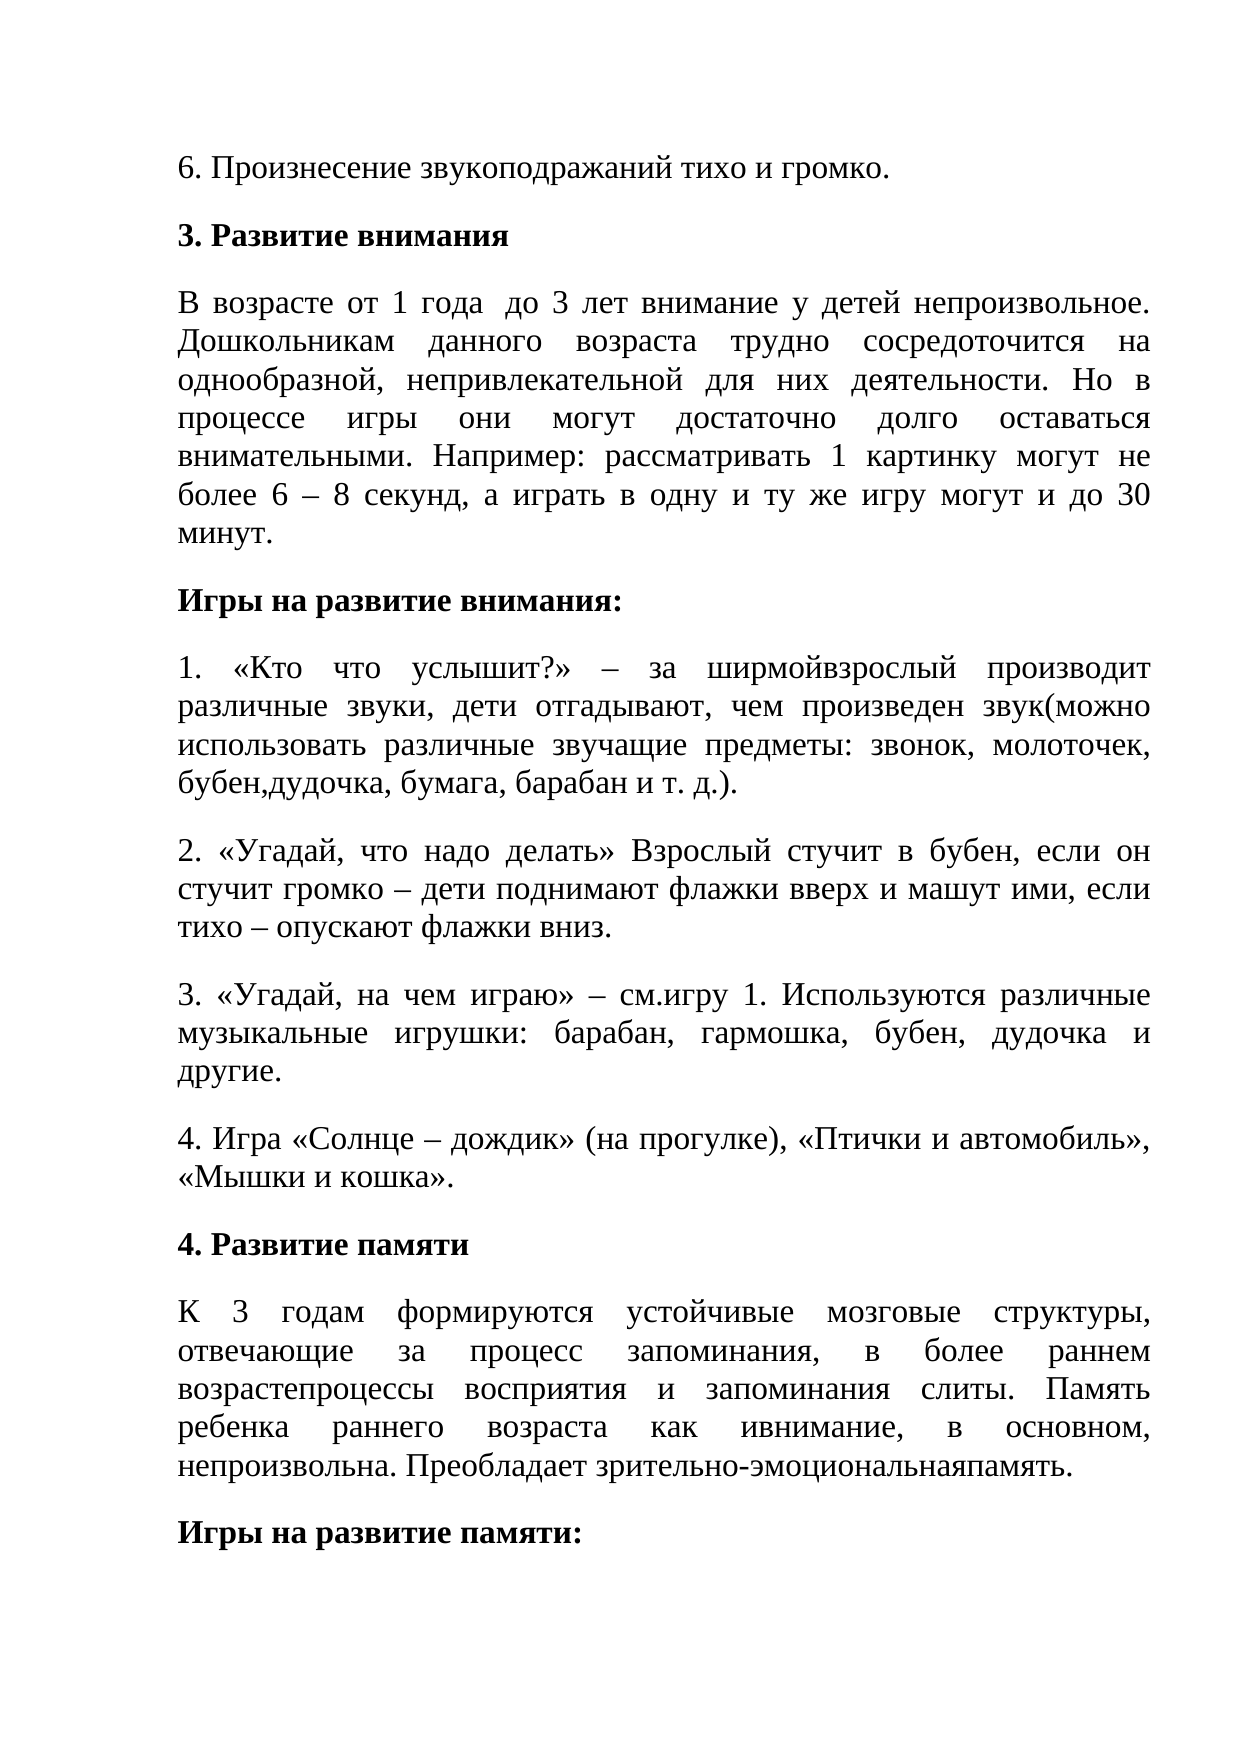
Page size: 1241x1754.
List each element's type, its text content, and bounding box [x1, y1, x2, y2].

text 3. Развитие внимания [177, 215, 1152, 253]
text 1. «Кто что услышит?» – за ширмойвзрослый производит различные звуки, дети отгадывают, чем произведен звук(можно использовать различные звучащие предметы: звонок, молоточек, бубен,дудочка, бумага, барабан и т. д.). [177, 647, 1152, 801]
text 6. Произнесение звукоподражаний тихо и громко. [177, 147, 1152, 186]
text 4. Игра «Солнце – дождик» (на прогулке), «Птички и автомобиль», «Мышки и кошка». [177, 1118, 1152, 1195]
text 2. «Угадай, что надо делать» Взрослый стучит в бубен, если он стучит громко – дети поднимают флажки вверх и машут ими, если тихо – опускают флажки вниз. [177, 830, 1152, 945]
text К 3 годам формируются устойчивые мозговые структуры, отвечающие за процесс запоминания, в более раннем возрастепроцессы восприятия и запоминания слиты. Память ребенка раннего возраста как ивнимание, в основном, непроизвольна. Преобладает зрительно-эмоциональнаяпамять. [177, 1291, 1152, 1483]
text Игры на развитие внимания: [177, 580, 1152, 618]
text 3. «Угадай, на чем играю» – см.игру 1. Используются различные музыкальные игрушки: барабан, гармошка, бубен, дудочка и другие. [177, 974, 1152, 1089]
text В возрасте от 1 года до 3 лет внимание у детей непроизвольное. Дошкольникам данного возраста трудно сосредоточится на однообразной, непривлекательной для них деятельности. Но в процессе игры они могут достаточно долго оставаться внимательными. Например: рассматривать 1 картинку могут не более 6 – 8 секунд, а играть в одну и ту же игру могут и до 30 минут. [177, 282, 1152, 551]
text 4. Развитие памяти [177, 1224, 1152, 1262]
text Игры на развитие памяти: [177, 1512, 1152, 1551]
